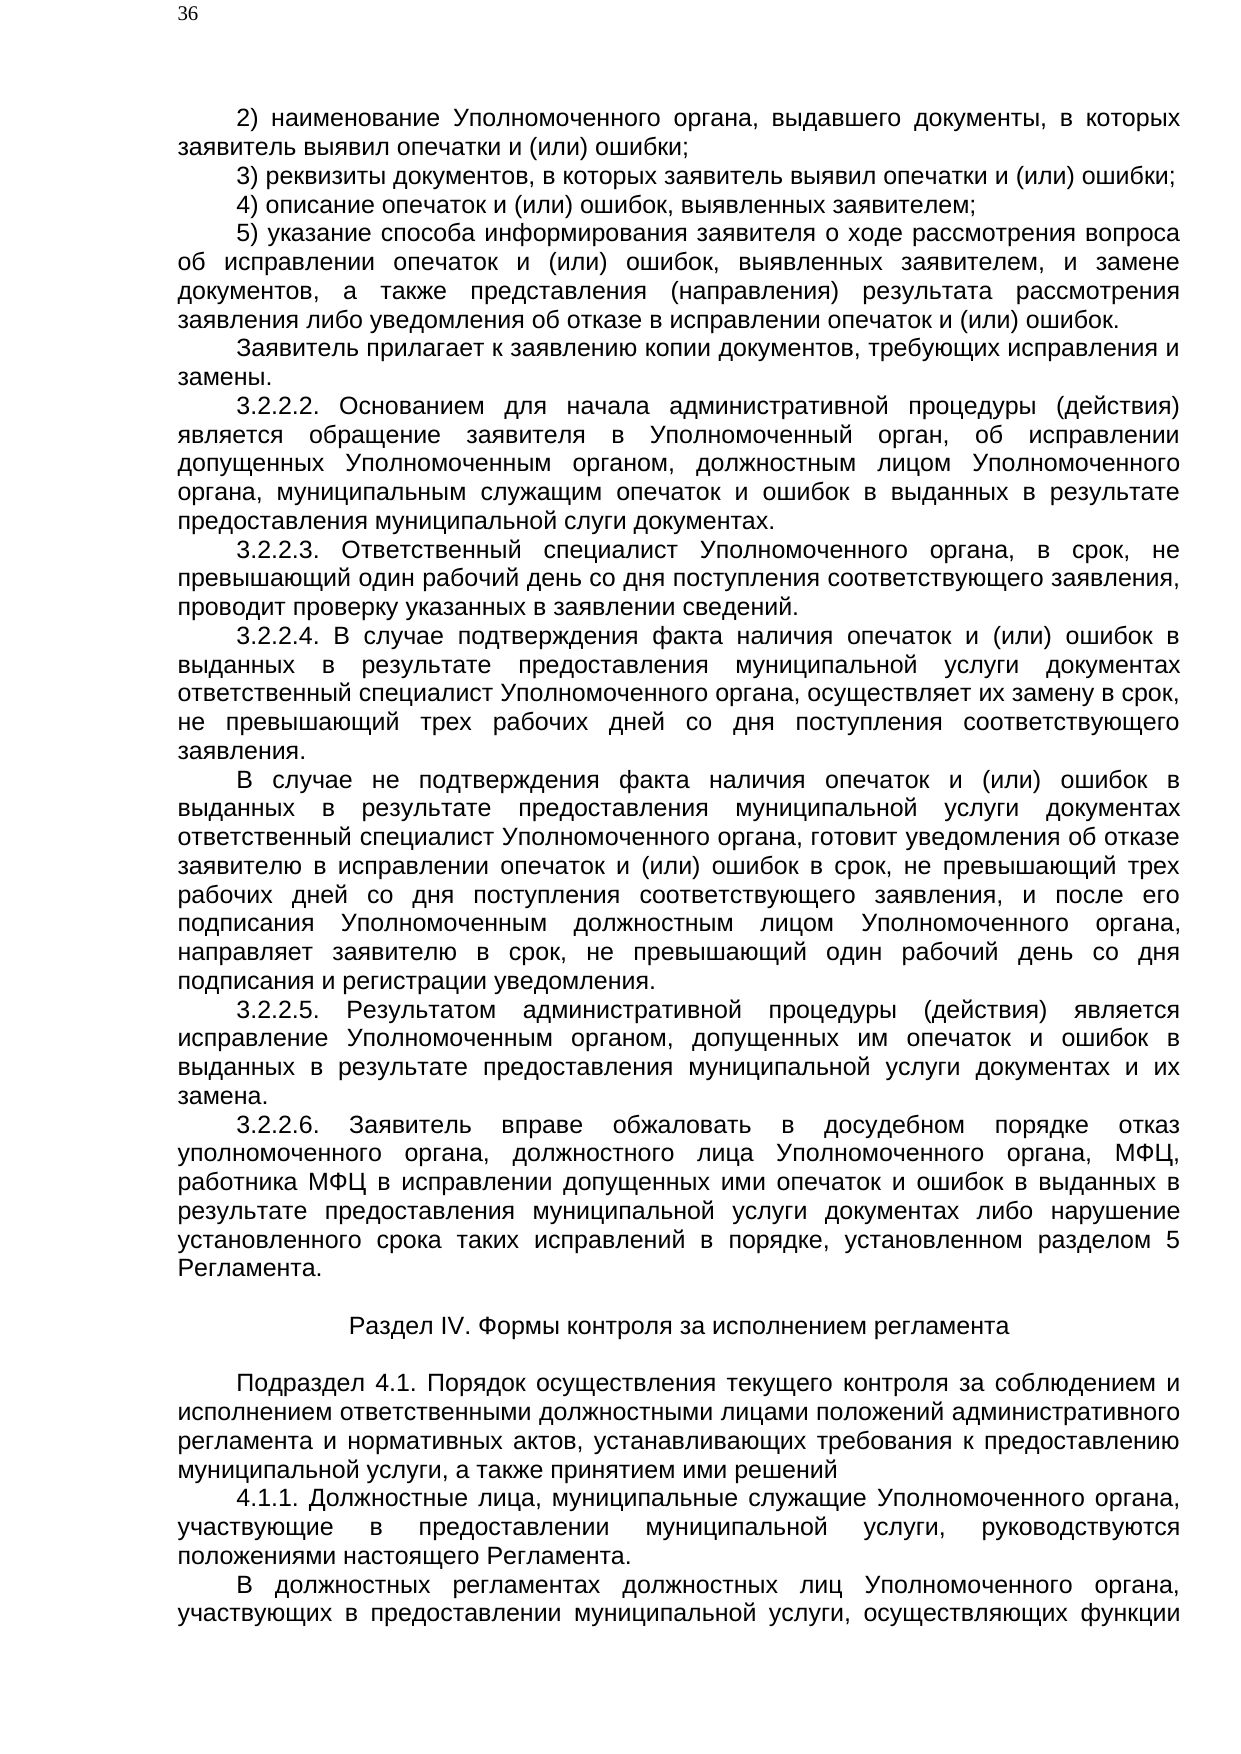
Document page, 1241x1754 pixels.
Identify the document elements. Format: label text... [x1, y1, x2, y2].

text В случае не подтверждения факта наличия опечаток и (или) ошибок в выданных в результате предоставления муниципальной услуги документах ответственный специалист Уполномоченного органа, готовит уведомления об отказе заявителю в исправлении опечаток и (или) ошибок в срок, не превышающий трех рабочих дней со дня поступления соответствующего заявления, и после его подписания Уполномоченным должностным лицом Уполномоченного органа, направляет заявителю в срок, не превышающий один рабочий день со дня подписания и регистрации уведомления. [177, 765, 1181, 995]
text 3.2.2.6. Заявитель вправе обжаловать в досудебном порядке отказ уполномоченного органа, должностного лица Уполномоченного органа, МФЦ, работника МФЦ в исправлении допущенных ими опечаток и ошибок в выданных в результате предоставления муниципальной услуги документах либо нарушение установленного срока таких исправлений в порядке, установленном разделом 5 Регламента. [177, 1110, 1181, 1282]
text Заявитель прилагает к заявлению копии документов, требующих исправления и замены. [177, 333, 1181, 391]
text 3) реквизиты документов, в которых заявитель выявил опечатки и (или) ошибки; [177, 161, 1181, 190]
text 4.1.1. Должностные лица, муниципальные служащие Уполномоченного органа, участвующие в предоставлении муниципальной услуги, руководствуются положениями настоящего Регламента. [177, 1483, 1181, 1570]
text Подраздел 4.1. Порядок осуществления текущего контроля за соблюдением и исполнением ответственными должностными лицами положений административного регламента и нормативных актов, устанавливающих требования к предоставлению муниципальной услуги, а также принятием ими решений [177, 1368, 1181, 1483]
text 3.2.2.4. В случае подтверждения факта наличия опечаток и (или) ошибок в выданных в результате предоставления муниципальной услуги документах ответственный специалист Уполномоченного органа, осуществляет их замену в срок, не превышающий трех рабочих дней со дня поступления соответствующего заявления. [177, 621, 1181, 765]
text 4) описание опечаток и (или) ошибок, выявленных заявителем; [177, 190, 1181, 218]
text 2) наименование Уполномоченного органа, выдавшего документы, в которых заявитель выявил опечатки и (или) ошибки; [177, 103, 1181, 161]
text 3.2.2.2. Основанием для начала административной процедуры (действия) является обращение заявителя в Уполномоченный орган, об исправлении допущенных Уполномоченным органом, должностным лицом Уполномоченного органа, муниципальным служащим опечаток и ошибок в выданных в результате предоставления муниципальной слуги документах. [177, 391, 1181, 535]
text Раздел IV. Формы контроля за исполнением регламента [177, 1311, 1181, 1340]
text 3.2.2.3. Ответственный специалист Уполномоченного органа, в срок, не превышающий один рабочий день со дня поступления соответствующего заявления, проводит проверку указанных в заявлении сведений. [177, 535, 1181, 621]
text 3.2.2.5. Результатом административной процедуры (действия) является исправление Уполномоченным органом, допущенных им опечаток и ошибок в выданных в результате предоставления муниципальной услуги документах и их замена. [177, 995, 1181, 1110]
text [177, 1570, 1181, 1627]
text 5) указание способа информирования заявителя о ходе рассмотрения вопроса об исправлении опечаток и (или) ошибок, выявленных заявителем, и замене документов, а также представления (направления) результата рассмотрения заявления либо уведомления об отказе в исправлении опечаток и (или) ошибок. [177, 218, 1181, 333]
